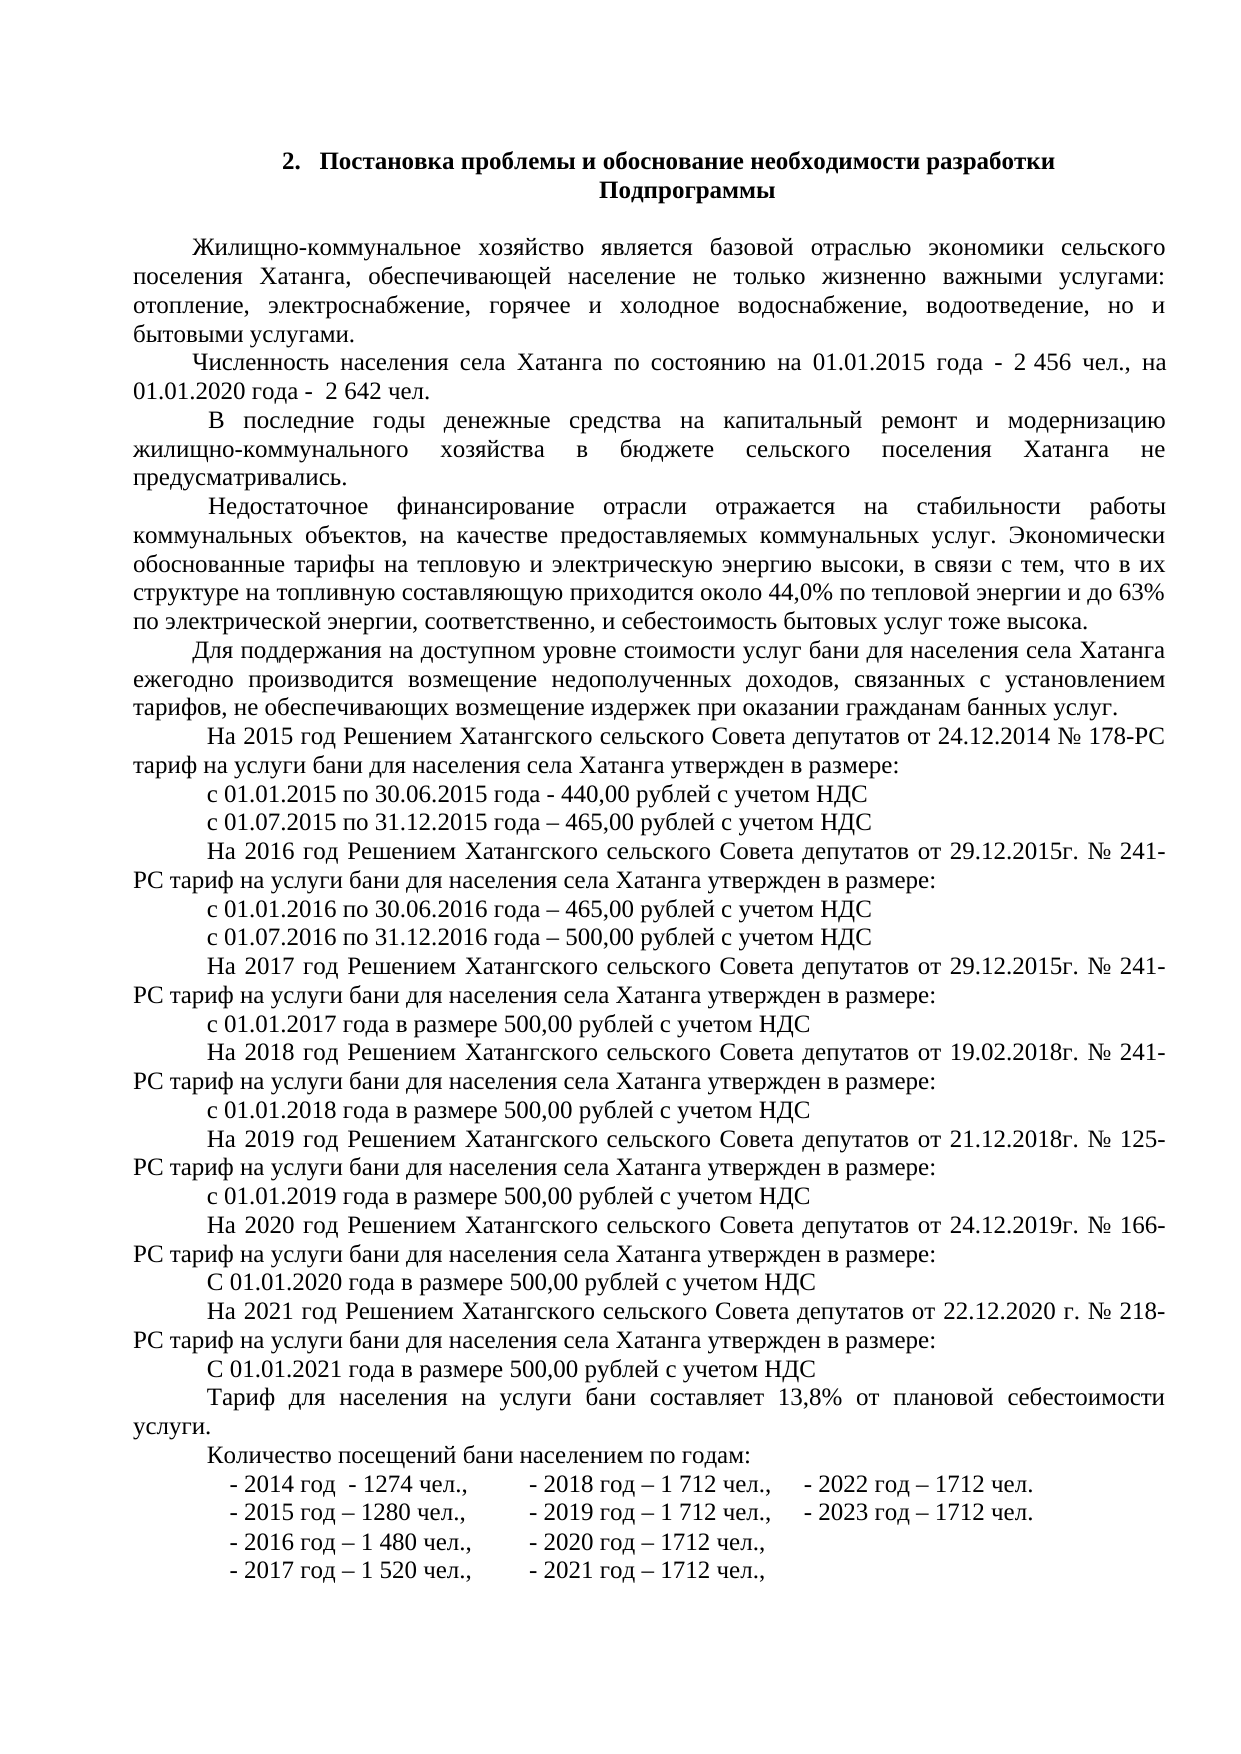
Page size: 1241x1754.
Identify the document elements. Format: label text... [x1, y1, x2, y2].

text с 01.01.2016 по 30.06.2016 года – 465,00 рублей с учетом НДС [133, 894, 1167, 922]
text Тариф для населения на услуги бани составляет 13,8% от плановой себестоимости услуги. [133, 1382, 1167, 1440]
text Количество посещений бани населением по годам: [133, 1440, 1167, 1469]
text с 01.01.2017 года в размере 500,00 рублей с учетом НДС [133, 1009, 1167, 1037]
text В последние годы денежные средства на капитальный ремонт и модернизацию жилищно-коммунального хозяйства в бюджете сельского поселения Хатанга не предусматривались. [133, 405, 1167, 491]
text На 2018 год Решением Хатангского сельского Совета депутатов от 19.02.2018г. № 241-РС тариф на услуги бани для населения села Хатанга утвержден в размере: [133, 1037, 1167, 1095]
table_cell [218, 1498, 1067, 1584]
text с 01.01.2018 года в размере 500,00 рублей с учетом НДС [133, 1095, 1167, 1124]
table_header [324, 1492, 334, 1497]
text На 2019 год Решением Хатангского сельского Совета депутатов от 21.12.2018г. № 125-РС тариф на услуги бани для населения села Хатанга утвержден в размере: [133, 1124, 1167, 1181]
text Недостаточное финансирование отрасли отражается на стабильности работы коммунальных объектов, на качестве предоставляемых коммунальных услуг. Экономически обоснованные тарифы на тепловую и электрическую энергию высоки, в связи с тем, что в их структуре на топливную составляющую приходится около 44,0% по тепловой энергии и до 63% по электрической энергии, соответственно, и себестоимость бытовых услуг тоже высока. [133, 491, 1167, 635]
text На 2015 год Решением Хатангского сельского Совета депутатов от 24.12.2014 № 178-РС тариф на услуги бани для населения села Хатанга утвержден в размере: [133, 721, 1167, 779]
text На 2016 год Решением Хатангского сельского Совета депутатов от 29.12.2015г. № 241-РС тариф на услуги бани для населения села Хатанга утвержден в размере: [133, 836, 1167, 894]
text Подпрограммы [208, 175, 1167, 204]
text с 01.01.2019 года в размере 500,00 рублей с учетом НДС [133, 1181, 1167, 1210]
list Постановка проблемы и обоснование необходимости разработки [170, 146, 1167, 175]
text С 01.01.2020 года в размере 500,00 рублей с учетом НДС [133, 1267, 1167, 1296]
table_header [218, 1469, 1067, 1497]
text На 2020 год Решением Хатангского сельского Совета депутатов от 24.12.2019г. № 166-РС тариф на услуги бани для населения села Хатанга утвержден в размере: [133, 1210, 1167, 1267]
text с 01.01.2015 по 30.06.2015 года - 440,00 рублей с учетом НДС [133, 779, 1167, 807]
text с 01.07.2016 по 31.12.2016 года – 500,00 рублей с учетом НДС [133, 922, 1167, 951]
text Для поддержания на доступном уровне стоимости услуг бани для населения села Хатанга ежегодно производится возмещение недополученных доходов, связанных с установлением тарифов, не обеспечивающих возмещение издержек при оказании гражданам банных услуг. [133, 635, 1167, 721]
text Жилищно-коммунальное хозяйство является базовой отраслью экономики сельского поселения Хатанга, обеспечивающей население не только жизненно важными услугами: отопление, электроснабжение, горячее и холодное водоснабжение, водоотведение, но и бытовыми услугами. [133, 232, 1167, 347]
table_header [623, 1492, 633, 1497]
text с 01.07.2015 по 31.12.2015 года – 465,00 рублей с учетом НДС [133, 807, 1167, 836]
text С 01.01.2021 года в размере 500,00 рублей с учетом НДС [133, 1354, 1167, 1382]
text Численность населения села Хатанга по состоянию на 01.01.2015 года - 2 456 чел., на 01.01.2020 года - 2 642 чел. [133, 347, 1167, 405]
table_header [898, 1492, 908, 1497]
text На 2017 год Решением Хатангского сельского Совета депутатов от 29.12.2015г. № 241-РС тариф на услуги бани для населения села Хатанга утвержден в размере: [133, 951, 1167, 1009]
text На 2021 год Решением Хатангского сельского Совета депутатов от 22.12.2020 г. № 218-РС тариф на услуги бани для населения села Хатанга утвержден в размере: [133, 1296, 1167, 1354]
